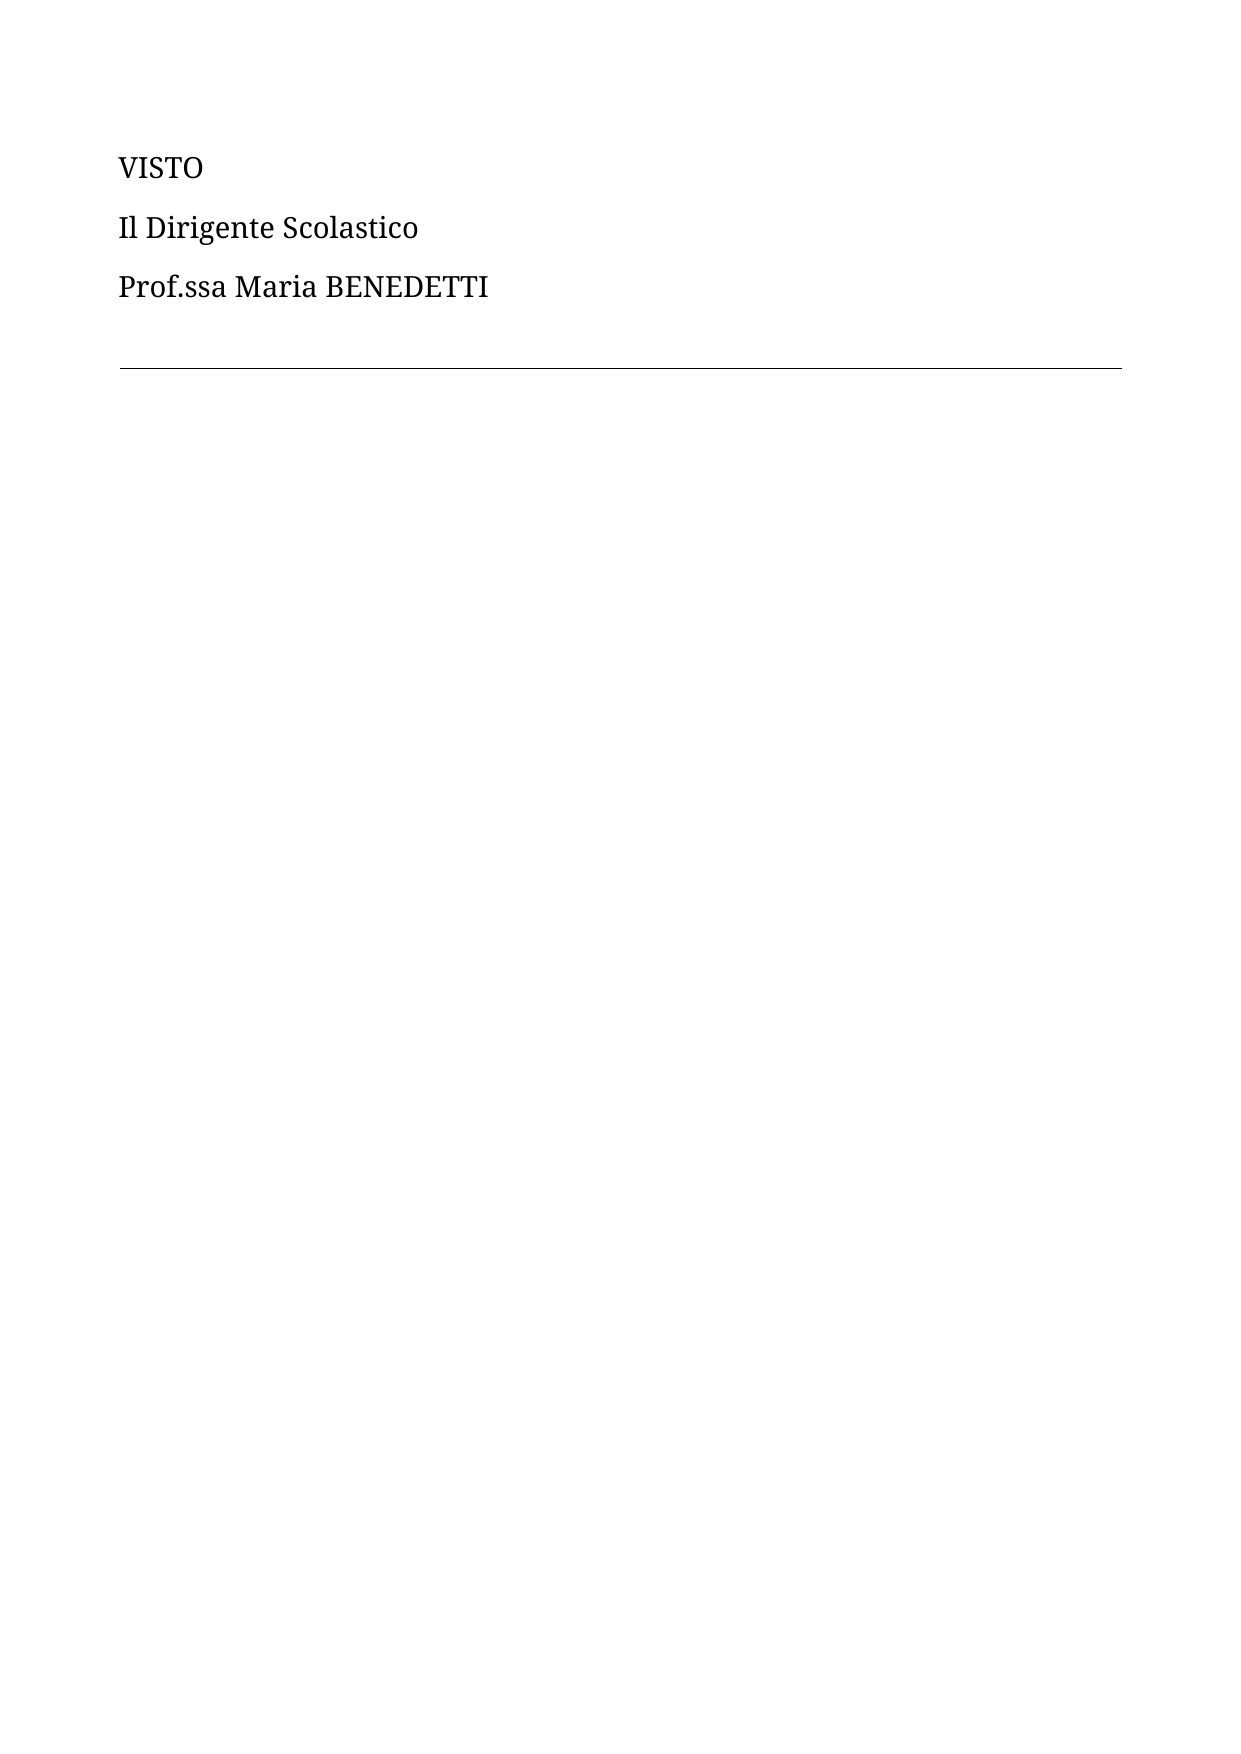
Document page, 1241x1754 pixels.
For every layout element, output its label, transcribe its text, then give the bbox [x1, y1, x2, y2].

text Il Dirigente Scolastico [118, 207, 1122, 247]
text VISTO [118, 148, 1122, 187]
text Prof.ssa Maria BENEDETTI [118, 267, 1122, 306]
